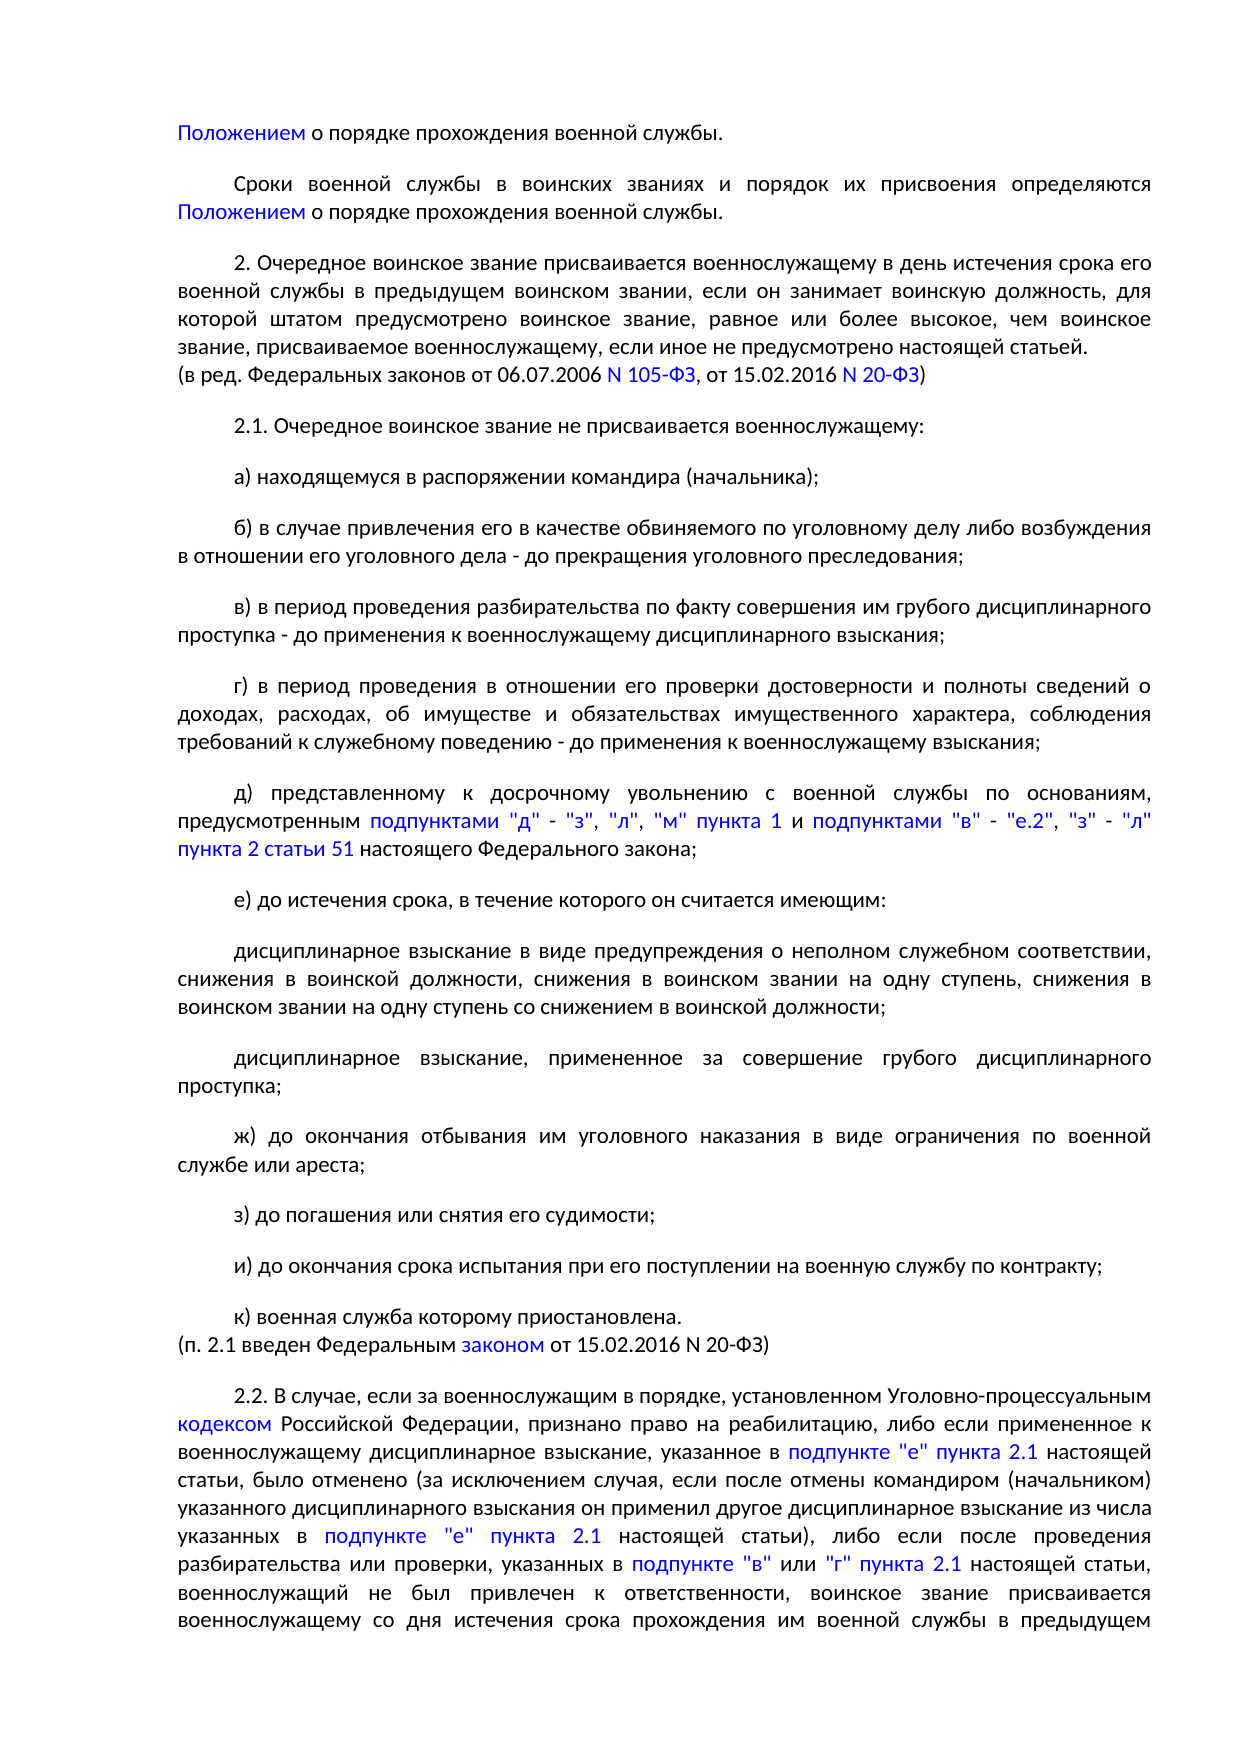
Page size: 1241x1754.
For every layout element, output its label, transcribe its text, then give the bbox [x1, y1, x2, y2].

text 2. Очередное воинское звание присваивается военнослужащему в день истечения срока его военной службы в предыдущем воинском звании, если он занимает воинскую должность, для которой штатом предусмотрено воинское звание, равное или более высокое, чем воинское звание, присваиваемое военнослужащему, если иное не предусмотрено настоящей статьей. [177, 248, 1152, 360]
text 2.1. Очередное воинское звание не присваивается военнослужащему: [177, 411, 1152, 439]
text з) до погашения или снятия его судимости; [177, 1201, 1152, 1229]
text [177, 1381, 1152, 1634]
text Сроки военной службы в воинских званиях и порядок их присвоения определяются Положением о порядке прохождения военной службы. [177, 169, 1152, 225]
text ж) до окончания отбывания им уголовного наказания в виде ограничения по военной службе или ареста; [177, 1122, 1152, 1178]
text (в ред. Федеральных законов от 06.07.2006 N 105-ФЗ, от 15.02.2016 N 20-ФЗ) [177, 360, 1152, 388]
text д) представленному к досрочному увольнению с военной службы по основаниям, предусмотренным подпунктами "д" - "з", "л", "м" пункта 1 и подпунктами "в" - "е.2", "з" - "л" пункта 2 статьи 51 настоящего Федерального закона; [177, 778, 1152, 862]
text дисциплинарное взыскание в виде предупреждения о неполном служебном соответствии, снижения в воинской должности, снижения в воинском звании на одну ступень, снижения в воинском звании на одну ступень со снижением в воинской должности; [177, 936, 1152, 1020]
text б) в случае привлечения его в качестве обвиняемого по уголовному делу либо возбуждения в отношении его уголовного дела - до прекращения уголовного преследования; [177, 513, 1152, 569]
text в) в период проведения разбирательства по факту совершения им грубого дисциплинарного проступка - до применения к военнослужащему дисциплинарного взыскания; [177, 592, 1152, 648]
text г) в период проведения в отношении его проверки достоверности и полноты сведений о доходах, расходах, об имуществе и обязательствах имущественного характера, соблюдения требований к служебному поведению - до применения к военнослужащему взыскания; [177, 671, 1152, 755]
text (п. 2.1 введен Федеральным законом от 15.02.2016 N 20-ФЗ) [177, 1331, 1152, 1358]
text и) до окончания срока испытания при его поступлении на военную службу по контракту; [177, 1252, 1152, 1279]
text а) находящемуся в распоряжении командира (начальника); [177, 462, 1152, 490]
text дисциплинарное взыскание, примененное за совершение грубого дисциплинарного проступка; [177, 1043, 1152, 1099]
text е) до истечения срока, в течение которого он считается имеющим: [177, 885, 1152, 913]
text к) военная служба которому приостановлена. [177, 1302, 1152, 1331]
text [177, 118, 1152, 146]
